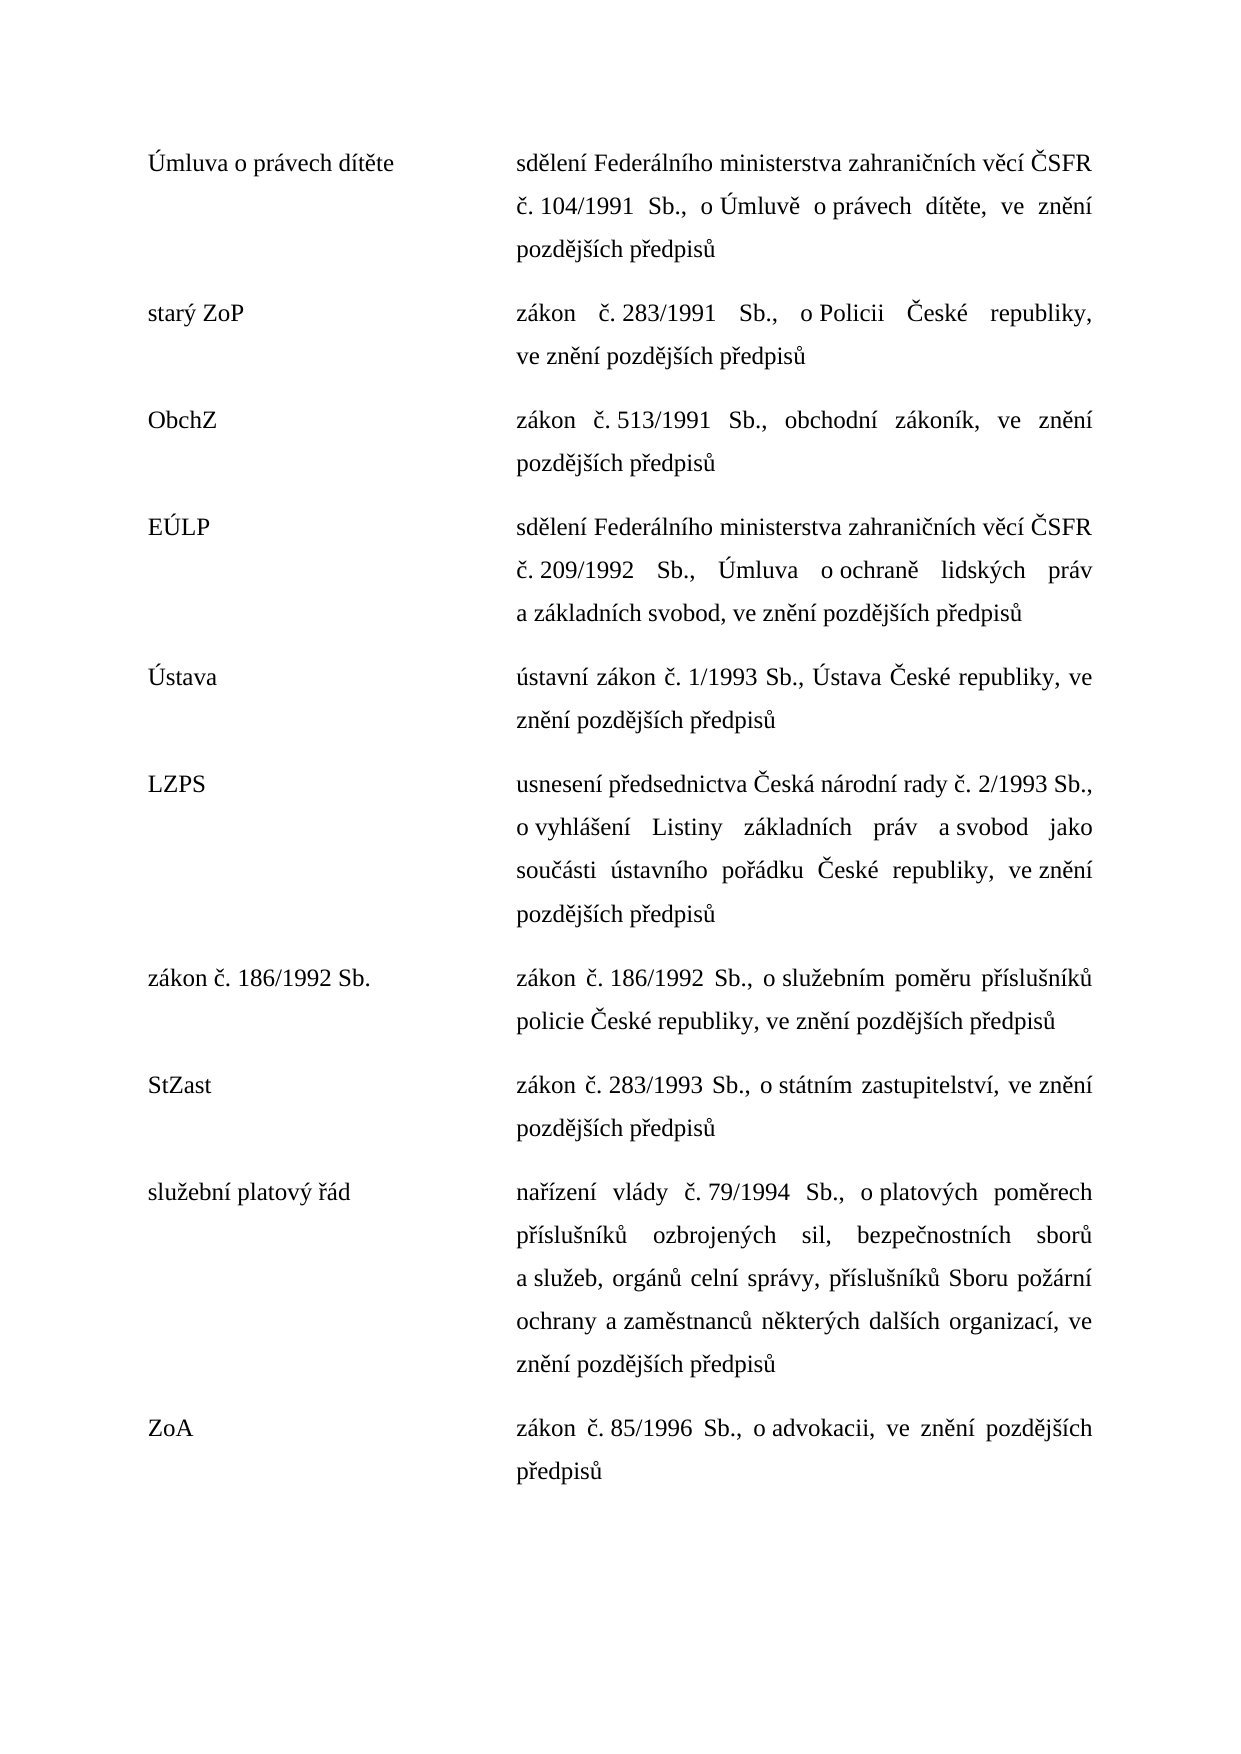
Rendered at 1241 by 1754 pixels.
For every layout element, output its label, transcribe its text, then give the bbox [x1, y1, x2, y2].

text Úmluva o právech dítěte sdělení Federálního ministerstva zahraničních věcí ČSFR č. 104/1991 Sb., o Úmluvě o právech dítěte, ve znění pozdějších předpisů [148, 148, 1093, 263]
text StZast zákon č. 283/1993 Sb., o státním zastupitelství, ve znění pozdějších předpisů [148, 1070, 1093, 1142]
text LZPS usnesení předsednictva Česká národní rady č. 2/1993 Sb., o vyhlášení Listiny základních práv a svobod jako součásti ústavního pořádku České republiky, ve znění pozdějších předpisů [148, 769, 1093, 927]
text Ústava ústavní zákon č. 1/1993 Sb., Ústava České republiky, ve znění pozdějších předpisů [148, 662, 1093, 734]
text starý ZoP zákon č. 283/1991 Sb., o Policii České republiky, ve znění pozdějších předpisů [148, 298, 1093, 370]
text služební platový řád nařízení vlády č. 79/1994 Sb., o platových poměrech příslušníků ozbrojených sil, bezpečnostních sborů a služeb, orgánů celní správy, příslušníků Sboru požární ochrany a zaměstnanců některých dalších organizací, ve znění pozdějších předpisů [148, 1177, 1093, 1378]
text ObchZ zákon č. 513/1991 Sb., obchodní zákoník, ve znění pozdějších předpisů [148, 405, 1093, 477]
text zákon č. 186/1992 Sb. zákon č. 186/1992 Sb., o služebním poměru příslušníků policie České republiky, ve znění pozdějších předpisů [148, 963, 1093, 1034]
text ZoA zákon č. 85/1996 Sb., o advokacii, ve znění pozdějších předpisů [148, 1413, 1093, 1485]
text EÚLP sdělení Federálního ministerstva zahraničních věcí ČSFR č. 209/1992 Sb., Úmluva o ochraně lidských práv a základních svobod, ve znění pozdějších předpisů [148, 512, 1093, 627]
